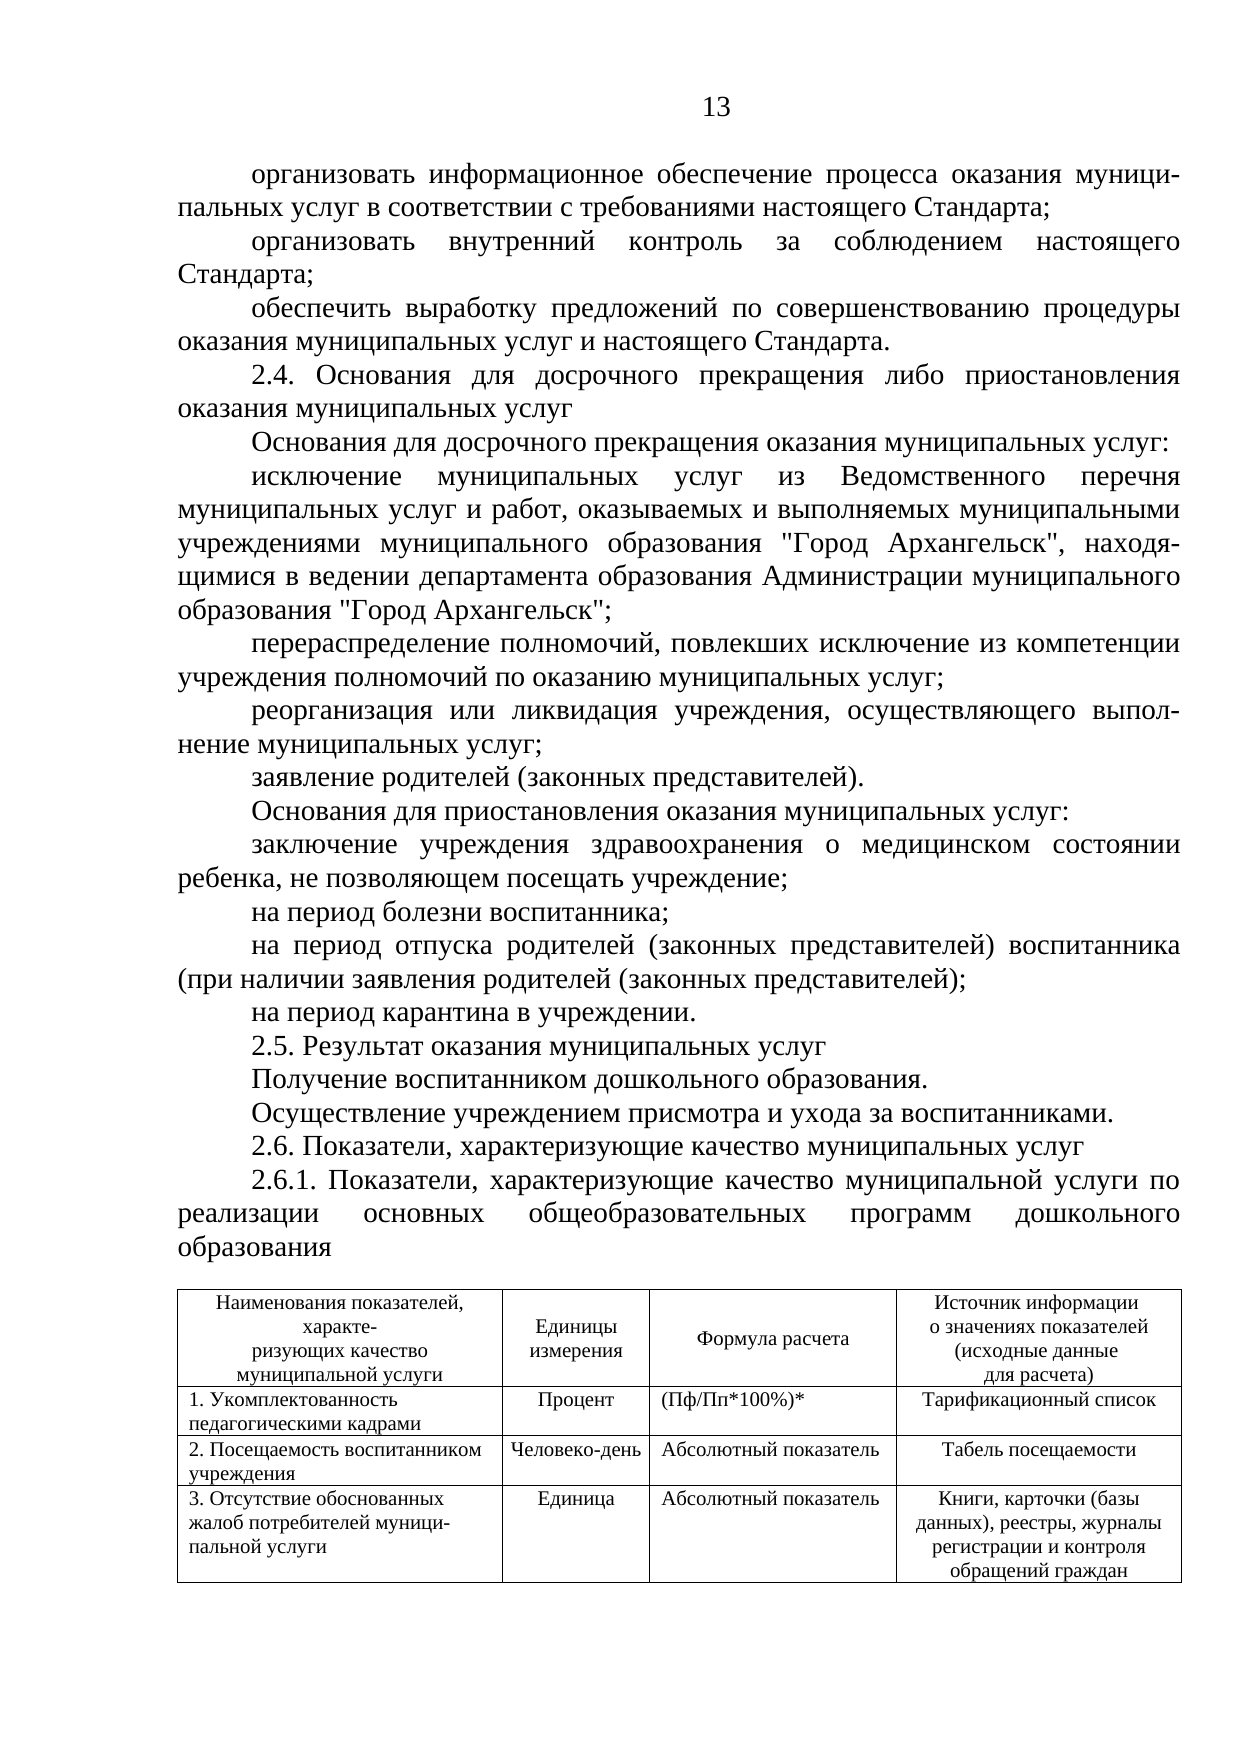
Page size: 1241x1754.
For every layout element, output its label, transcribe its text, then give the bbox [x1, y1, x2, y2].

text 13 [177, 89, 1181, 122]
table_header Источник информации о значениях показателей (исходные данные для расчета) [897, 1290, 1181, 1386]
table_cell Абсолютный показатель [650, 1486, 896, 1582]
table_header Единицы измерения [503, 1290, 649, 1386]
text Основания для приостановления оказания муниципальных услуг: [177, 793, 1181, 827]
text реорганизация или ликвидация учреждения, осуществляющего выпол-нение муниципальных услуг; [177, 692, 1181, 759]
table_header Формула расчета [650, 1290, 896, 1386]
table_cell (Пф/Пп*100%)* [650, 1387, 896, 1435]
table_header Наименования показателей, характе- ризующих качество муниципальной услуги [178, 1290, 502, 1386]
text 2.6.1. Показатели, характеризующие качество муниципальной услуги по реализации основных общеобразовательных программ дошкольного образования [177, 1162, 1181, 1263]
text исключение муниципальных услуг из Ведомственного перечня муниципальных услуг и работ, оказываемых и выполняемых муниципальными учреждениями муниципального образования "Город Архангельск", находя-щимися в ведении департамента образования Администрации муниципального образования "Город Архангельск"; [177, 458, 1181, 625]
table_cell Человеко-день [503, 1436, 649, 1484]
text организовать внутренний контроль за соблюдением настоящего Стандарта; [177, 223, 1181, 290]
text организовать информационное обеспечение процесса оказания муници-пальных услуг в соответствии с требованиями настоящего Стандарта; [177, 156, 1181, 223]
text 2.5. Результат оказания муниципальных услуг [177, 1028, 1181, 1061]
table_cell 2. Посещаемость воспитанником учреждения [178, 1436, 502, 1484]
text на период отпуска родителей (законных представителей) воспитанника (при наличии заявления родителей (законных представителей); [177, 927, 1181, 994]
text перераспределение полномочий, повлекших исключение из компетенции учреждения полномочий по оказанию муниципальных услуг; [177, 625, 1181, 692]
text обеспечить выработку предложений по совершенствованию процедуры оказания муниципальных услуг и настоящего Стандарта. [177, 290, 1181, 357]
table_cell Табель посещаемости [897, 1436, 1181, 1484]
text на период болезни воспитанника; [177, 894, 1181, 927]
table_cell Книги, карточки (базы данных), реестры, журналы регистрации и контроля обращений граждан [897, 1486, 1181, 1582]
table_cell Тарификационный список [897, 1387, 1181, 1435]
text 2.4. Основания для досрочного прекращения либо приостановления оказания муниципальных услуг [177, 357, 1181, 424]
text Осуществление учреждением присмотра и ухода за воспитанниками. [177, 1095, 1181, 1128]
table_cell 3. Отсутствие обоснованных жалоб потребителей муници-пальной услуги [178, 1486, 502, 1582]
text Основания для досрочного прекращения оказания муниципальных услуг: [177, 424, 1181, 458]
table_cell Единица [503, 1486, 649, 1582]
text на период карантина в учреждении. [177, 994, 1181, 1028]
table_cell 1. Укомплектованность педагогическими кадрами [178, 1387, 502, 1435]
text 2.6. Показатели, характеризующие качество муниципальных услуг [177, 1128, 1181, 1162]
text заявление родителей (законных представителей). [177, 759, 1181, 793]
table_cell Абсолютный показатель [650, 1436, 896, 1484]
text заключение учреждения здравоохранения о медицинском состоянии ребенка, не позволяющем посещать учреждение; [177, 827, 1181, 894]
table_cell Процент [503, 1387, 649, 1435]
text Получение воспитанником дошкольного образования. [177, 1061, 1181, 1095]
